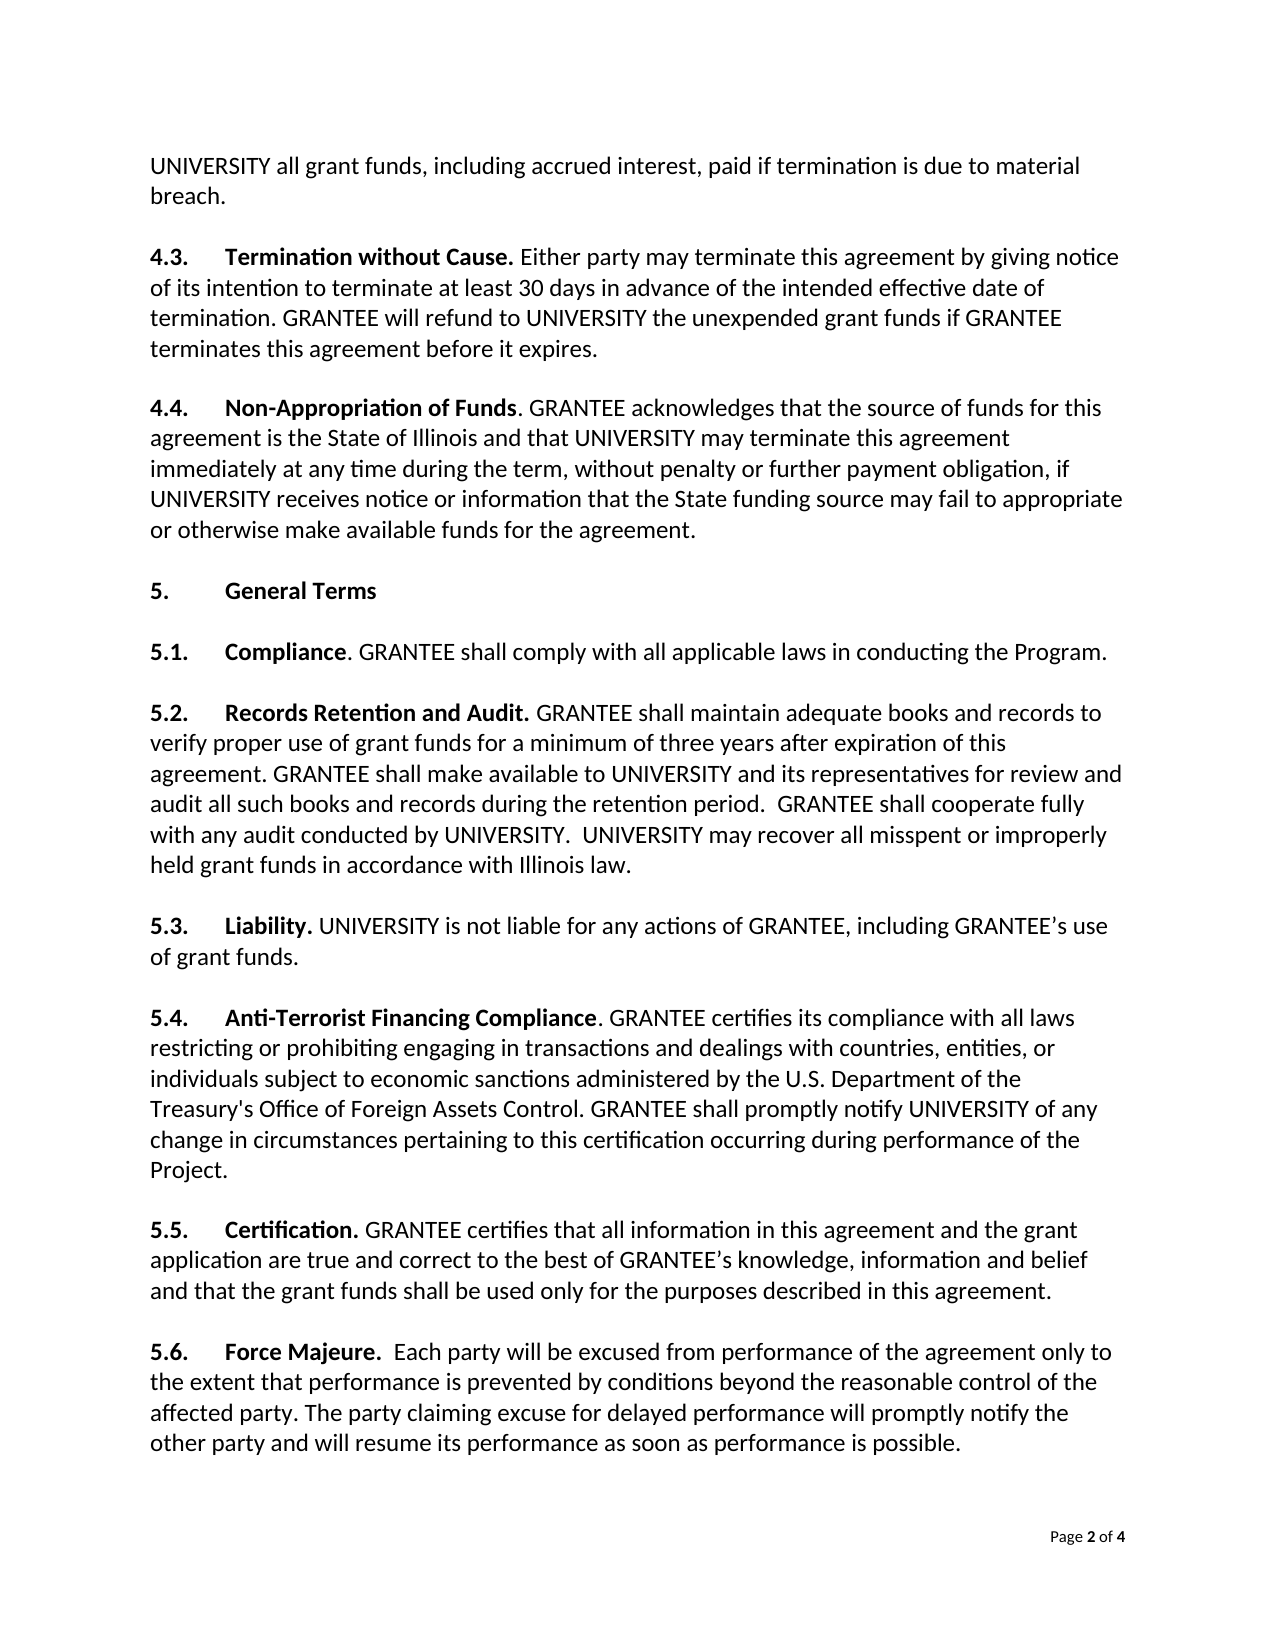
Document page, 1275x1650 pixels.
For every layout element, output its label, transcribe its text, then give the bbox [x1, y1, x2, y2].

text 5.2. Records Retention and Audit. GRANTEE shall maintain adequate books and records to verify proper use of grant funds for a minimum of three years after expiration of this agreement. GRANTEE shall make available to UNIVERSITY and its representatives for review and audit all such books and records during the retention period. GRANTEE shall cooperate fully with any audit conducted by UNIVERSITY. UNIVERSITY may recover all misspent or improperly held grant funds in accordance with Illinois law. [150, 697, 1125, 880]
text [150, 150, 1125, 211]
text 5.4. Anti-Terrorist Financing Compliance. GRANTEE certifies its compliance with all laws restricting or prohibiting engaging in transactions and dealings with countries, entities, or individuals subject to economic sanctions administered by the U.S. Department of the Treasury's Office of Foreign Assets Control. GRANTEE shall promptly notify UNIVERSITY of any change in circumstances pertaining to this certification occurring during performance of the Project. [150, 1002, 1125, 1214]
text 4.3. Termination without Cause. Either party may terminate this agreement by giving notice of its intention to terminate at least 30 days in advance of the intended effective date of termination. GRANTEE will refund to UNIVERSITY the unexpended grant funds if GRANTEE terminates this agreement before it expires. [150, 242, 1125, 364]
text 5.3. Liability. UNIVERSITY is not liable for any actions of GRANTEE, including GRANTEE’s use of grant funds. [150, 911, 1125, 972]
text 4.4. Non-Appropriation of Funds. GRANTEE acknowledges that the source of funds for this agreement is the State of Illinois and that UNIVERSITY may terminate this agreement immediately at any time during the term, without penalty or further payment obligation, if UNIVERSITY receives notice or information that the State funding source may fail to appropriate or otherwise make available funds for the agreement. [150, 392, 1125, 544]
text 5.5. Certification. GRANTEE certifies that all information in this agreement and the grant application are true and correct to the best of GRANTEE’s knowledge, information and belief and that the grant funds shall be used only for the purposes described in this agreement. [150, 1214, 1125, 1306]
text 5. General Terms [150, 575, 1125, 605]
text 5.1. Compliance. GRANTEE shall comply with all applicable laws in conducting the Program. [150, 636, 1125, 666]
text 5.6. Force Majeure. Each party will be excused from performance of the agreement only to the extent that performance is prevented by conditions beyond the reasonable control of the affected party. The party claiming excuse for delayed performance will promptly notify the other party and will resume its performance as soon as performance is possible. [150, 1336, 1125, 1458]
